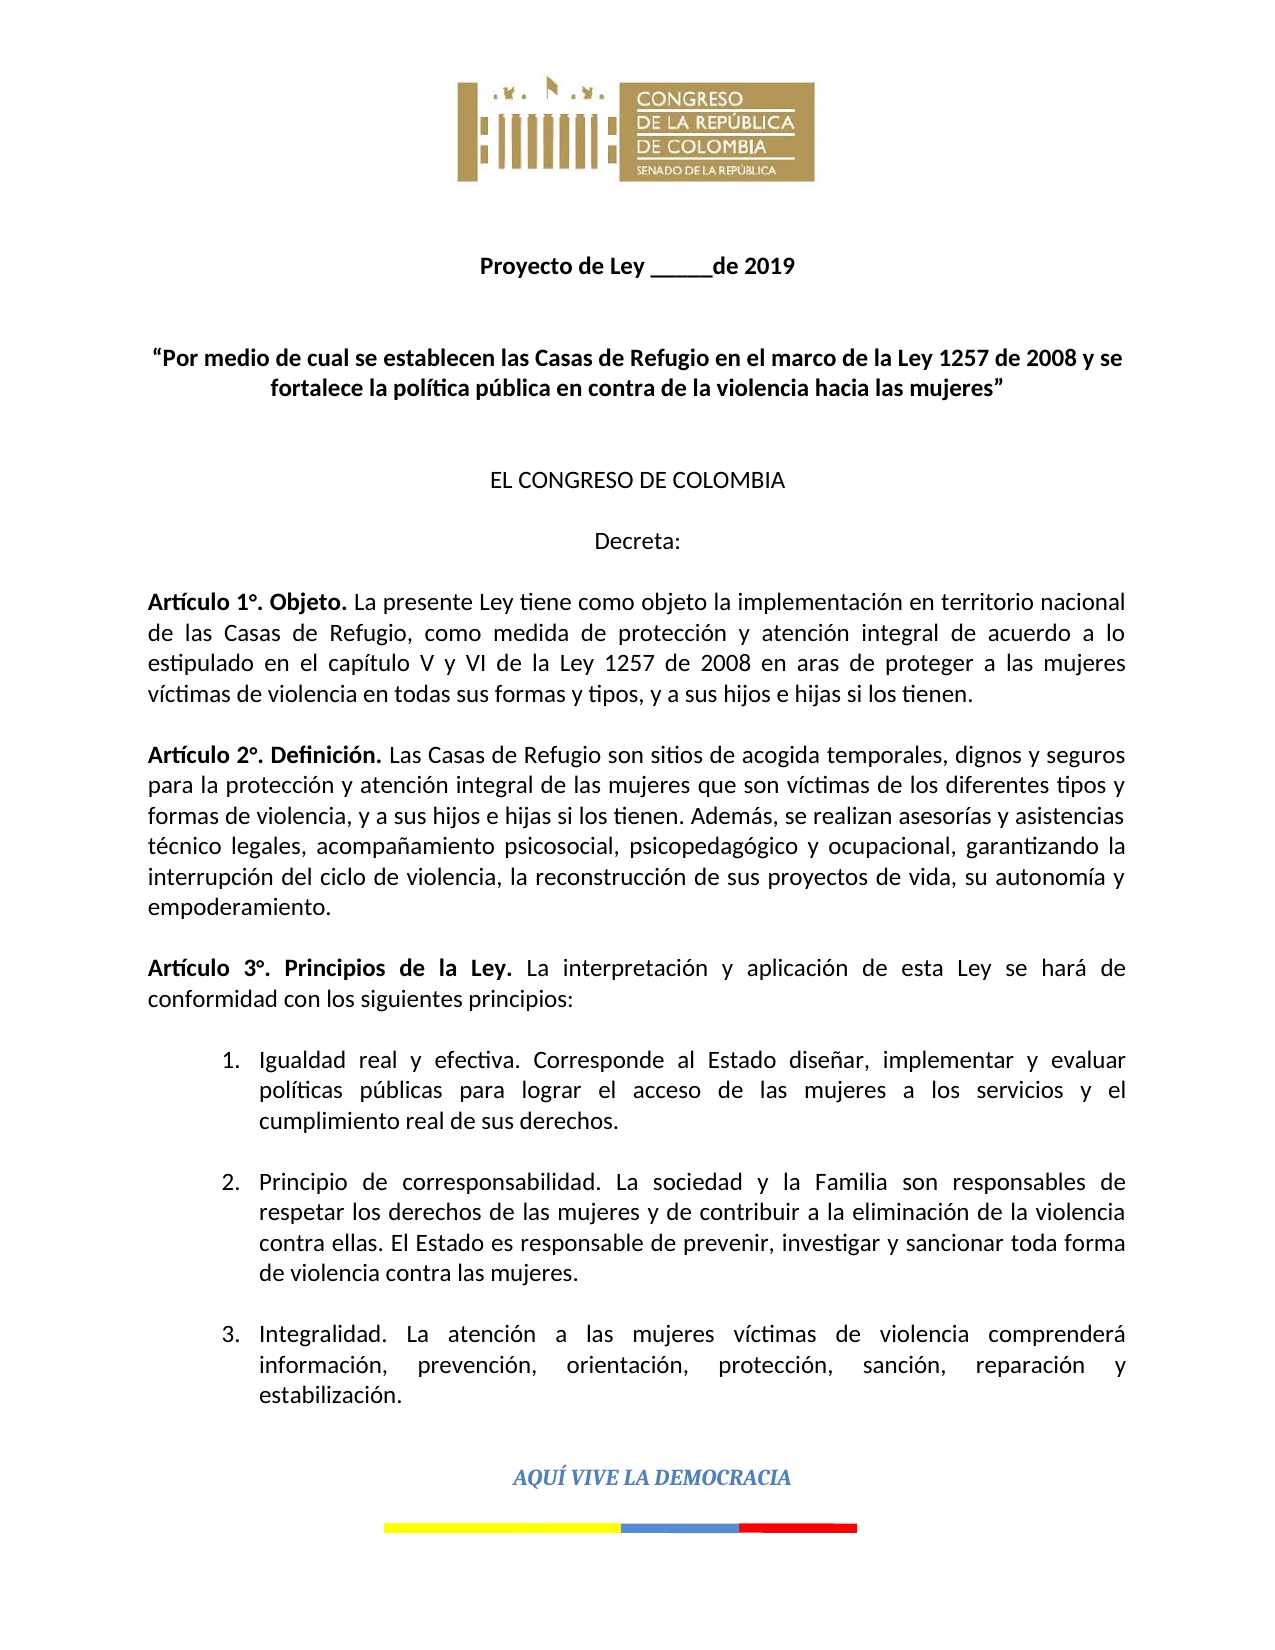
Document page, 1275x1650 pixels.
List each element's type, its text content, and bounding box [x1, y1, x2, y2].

text Proyecto de Ley _____de 2019 [148, 250, 1127, 281]
text Artículo 1°. Objeto. La presente Ley tiene como objeto la implementación en territorio nacional de las Casas de Refugio, como medida de protección y atención integral de acuerdo a lo estipulado en el capítulo V y VI de la Ley 1257 de 2008 en aras de proteger a las mujeres víctimas de violencia en todas sus formas y tipos, y a sus hijos e hijas si los tienen. [148, 586, 1127, 708]
text “Por medio de cual se establecen las Casas de Refugio en el marco de la Ley 1257 de 2008 y se fortalece la política pública en contra de la violencia hacia las mujeres” [148, 342, 1127, 403]
list Principio de corresponsabilidad. La sociedad y la Familia son responsables de respetar los derechos de las mujeres y de contribuir a la eliminación de la violencia contra ellas. El Estado es responsable de prevenir, investigar y sancionar toda forma de violencia contra las mujeres. [221, 1166, 1127, 1288]
text Decreta: [148, 525, 1127, 556]
picture [450, 73, 826, 192]
text Artículo 2°. Definición. Las Casas de Refugio son sitios de acogida temporales, dignos y seguros para la protección y atención integral de las mujeres que son víctimas de los diferentes tipos y formas de violencia, y a sus hijos e hijas si los tienen. Además, se realizan asesorías y asistencias técnico legales, acompañamiento psicosocial, psicopedagógico y ocupacional, garantizando la interrupción del ciclo de violencia, la reconstrucción de sus proyectos de vida, su autonomía y empoderamiento. [148, 739, 1127, 922]
list Integralidad. La atención a las mujeres víctimas de violencia comprenderá información, prevención, orientación, protección, sanción, reparación y estabilización. [221, 1319, 1127, 1410]
list Igualdad real y efectiva. Corresponde al Estado diseñar, implementar y evaluar políticas públicas para lograr el acceso de las mujeres a los servicios y el cumplimiento real de sus derechos. [221, 1044, 1127, 1136]
text EL CONGRESO DE COLOMBIA [148, 464, 1127, 494]
text Artículo 3°. Principios de la Ley. La interpretación y aplicación de esta Ley se hará de conformidad con los siguientes principios: [148, 952, 1127, 1013]
